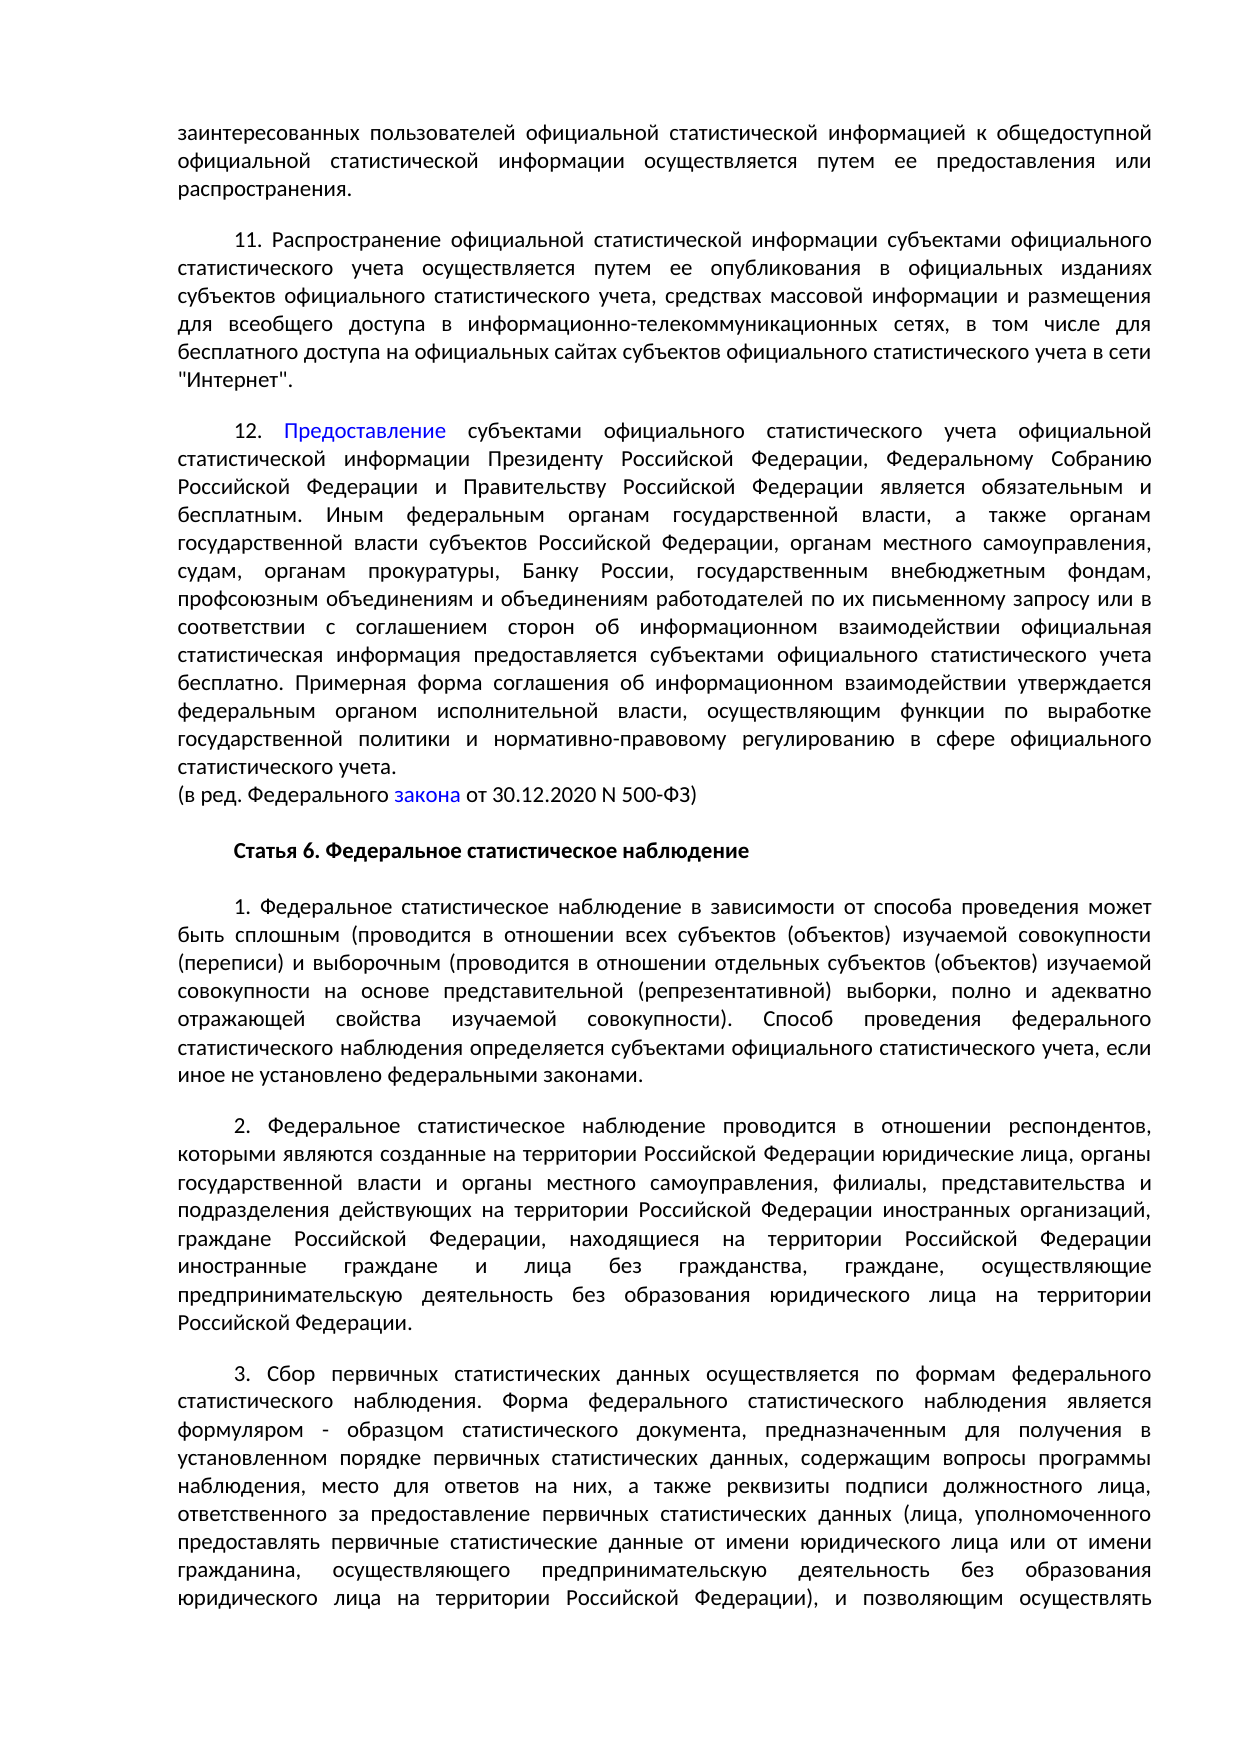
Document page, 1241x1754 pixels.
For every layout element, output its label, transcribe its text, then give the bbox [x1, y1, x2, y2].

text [177, 1359, 1152, 1611]
text 2. Федеральное статистическое наблюдение проводится в отношении респондентов, которыми являются созданные на территории Российской Федерации юридические лица, органы государственной власти и органы местного самоуправления, филиалы, представительства и подразделения действующих на территории Российской Федерации иностранных организаций, граждане Российской Федерации, находящиеся на территории Российской Федерации иностранные граждане и лица без гражданства, граждане, осуществляющие предпринимательскую деятельность без образования юридического лица на территории Российской Федерации. [177, 1112, 1152, 1336]
text (в ред. Федерального закона от 30.12.2020 N 500-ФЗ) [177, 780, 1152, 808]
text 12. Предоставление субъектами официального статистического учета официальной статистической информации Президенту Российской Федерации, Федеральному Собранию Российской Федерации и Правительству Российской Федерации является обязательным и бесплатным. Иным федеральным органам государственной власти, а также органам государственной власти субъектов Российской Федерации, органам местного самоуправления, судам, органам прокуратуры, Банку России, государственным внебюджетным фондам, профсоюзным объединениям и объединениям работодателей по их письменному запросу или в соответствии с соглашением сторон об информационном взаимодействии официальная статистическая информация предоставляется субъектами официального статистического учета бесплатно. Примерная форма соглашения об информационном взаимодействии утверждается федеральным органом исполнительной власти, осуществляющим функции по выработке государственной политики и нормативно-правовому регулированию в сфере официального статистического учета. [177, 416, 1152, 780]
title Статья 6. Федеральное статистическое наблюдение [177, 836, 1152, 864]
text 11. Распространение официальной статистической информации субъектами официального статистического учета осуществляется путем ее опубликования в официальных изданиях субъектов официального статистического учета, средствах массовой информации и размещения для всеобщего доступа в информационно-телекоммуникационных сетях, в том числе для бесплатного доступа на официальных сайтах субъектов официального статистического учета в сети "Интернет". [177, 225, 1152, 393]
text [177, 118, 1152, 202]
text 1. Федеральное статистическое наблюдение в зависимости от способа проведения может быть сплошным (проводится в отношении всех субъектов (объектов) изучаемой совокупности (переписи) и выборочным (проводится в отношении отдельных субъектов (объектов) изучаемой совокупности на основе представительной (репрезентативной) выборки, полно и адекватно отражающей свойства изучаемой совокупности). Способ проведения федерального статистического наблюдения определяется субъектами официального статистического учета, если иное не установлено федеральными законами. [177, 892, 1152, 1089]
